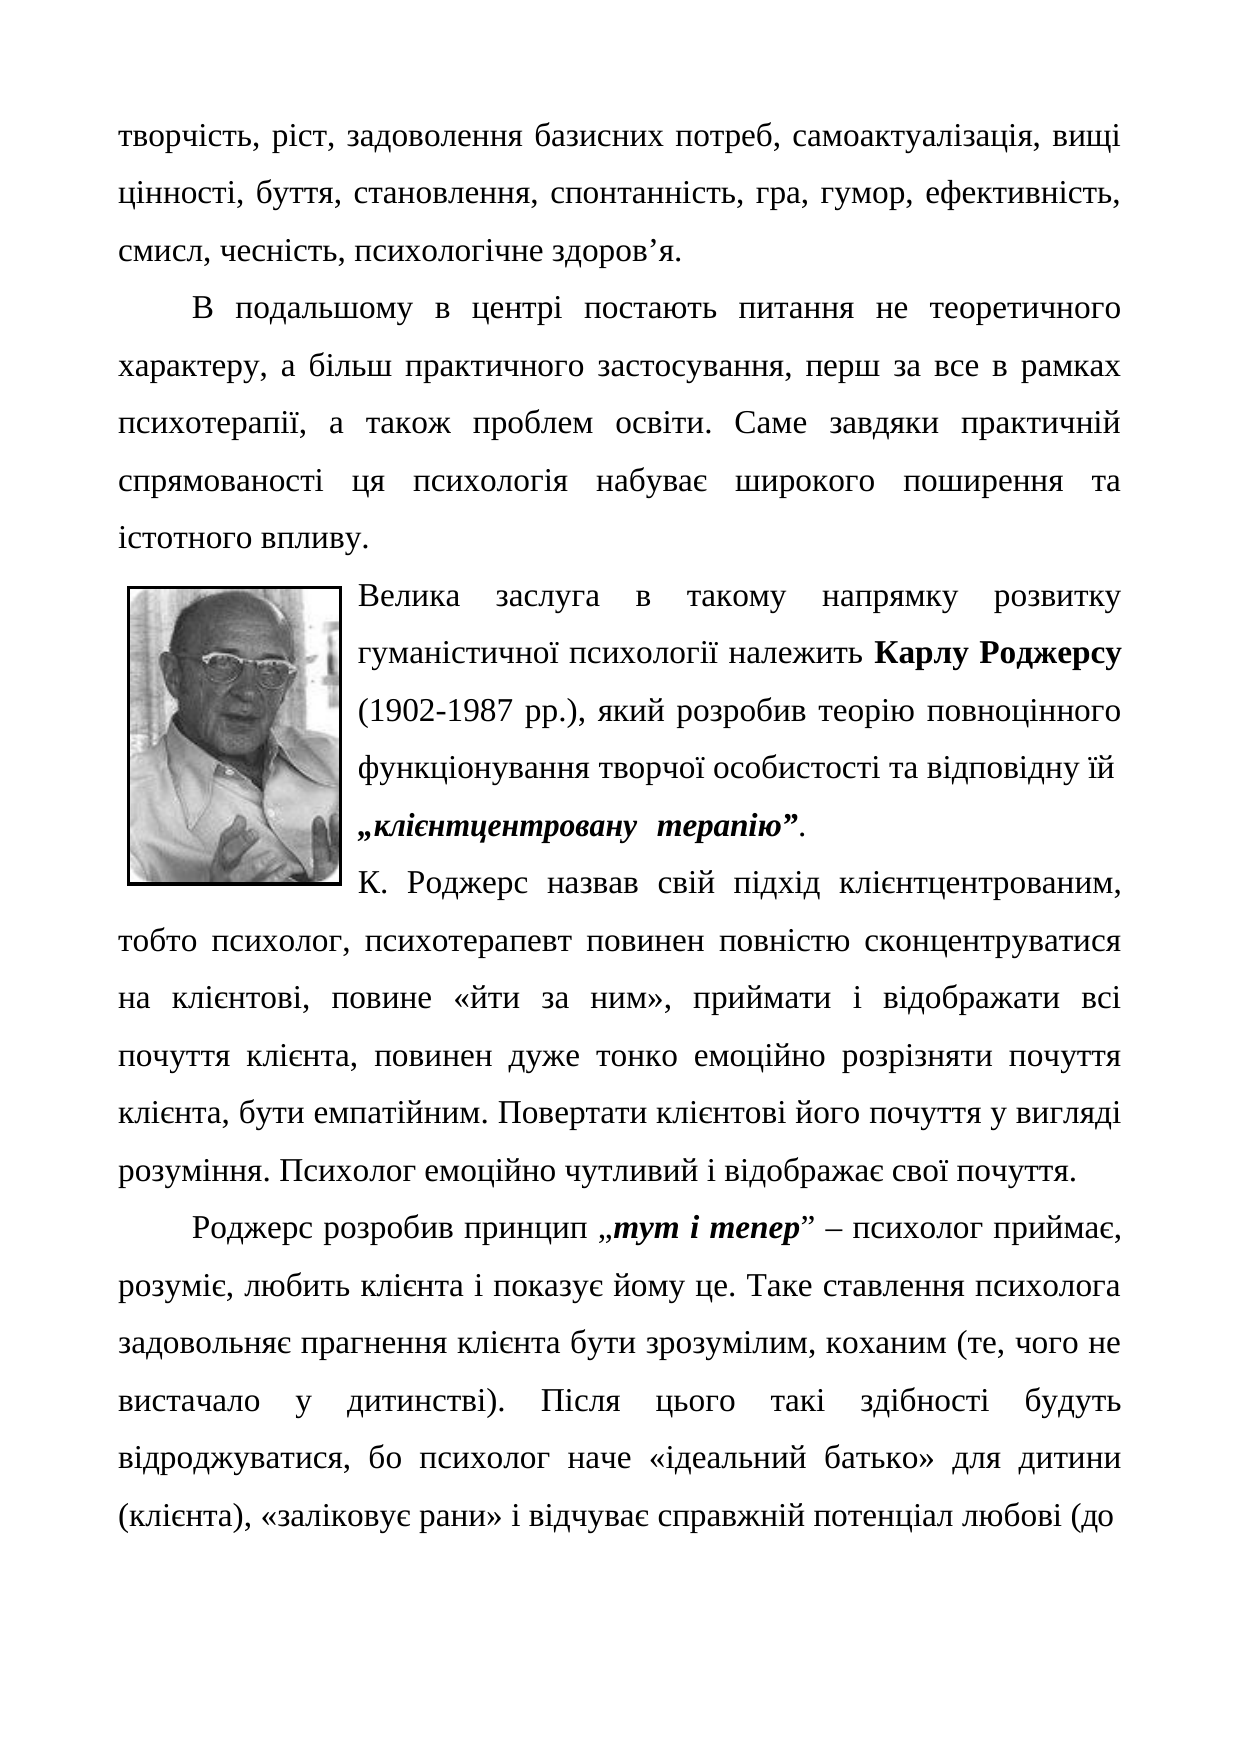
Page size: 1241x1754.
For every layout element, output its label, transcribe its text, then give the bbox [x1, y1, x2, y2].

text К. Роджерс назвав свій підхід клієнтцентрованим, тобто психолог, психотерапевт повинен повністю сконцентруватися на клієнтові, повине «йти за ним», приймати і відображати всі почуття клієнта, повинен дуже тонко емоційно розрізняти почуття клієнта, бути емпатійним. Повертати клієнтові його почуття у вигляді розуміння. Психолог емоційно чутливий і відображає свої почуття. [118, 863, 1122, 1188]
text Роджерс розробив принцип „тут і тепер” – психолог приймає, розуміє, любить клієнта і показує йому це. Таке ставлення психолога задовольняє прагнення клієнта бути зрозумілим, коханим (те, чого не вистачало у дитинстві). Після цього такі здібності будуть відроджуватися, бо психолог наче «ідеальний батько» для дитини (клієнта), «заліковує рани» і відчуває справжній потенціал любові (до [118, 1208, 1122, 1533]
text Велика заслуга в такому напрямку розвитку гуманістичної психології належить Карлу Роджерсу (1902-1987 рр.), який розробив теорію повноцінного функціонування творчої особистості та відповідну їй [358, 575, 1122, 786]
text В подальшому в центрі постають питання не теоретичного характеру, а більш практичного застосування, перш за все в рамках психотерапії, а також проблем освіти. Саме завдяки практичній спрямованості ця психологія набуває широкого поширення та істотного впливу. [118, 287, 1122, 556]
subtitle „клієнтцентровану терапію”. [358, 805, 1144, 843]
text творчість, ріст, задоволення базисних потреб, самоактуалізація, вищі цінності, буття, становлення, спонтанність, гра, гумор, ефективність, смисл, чесність, психологічне здоров’я. [118, 115, 1122, 268]
picture [130, 589, 339, 863]
